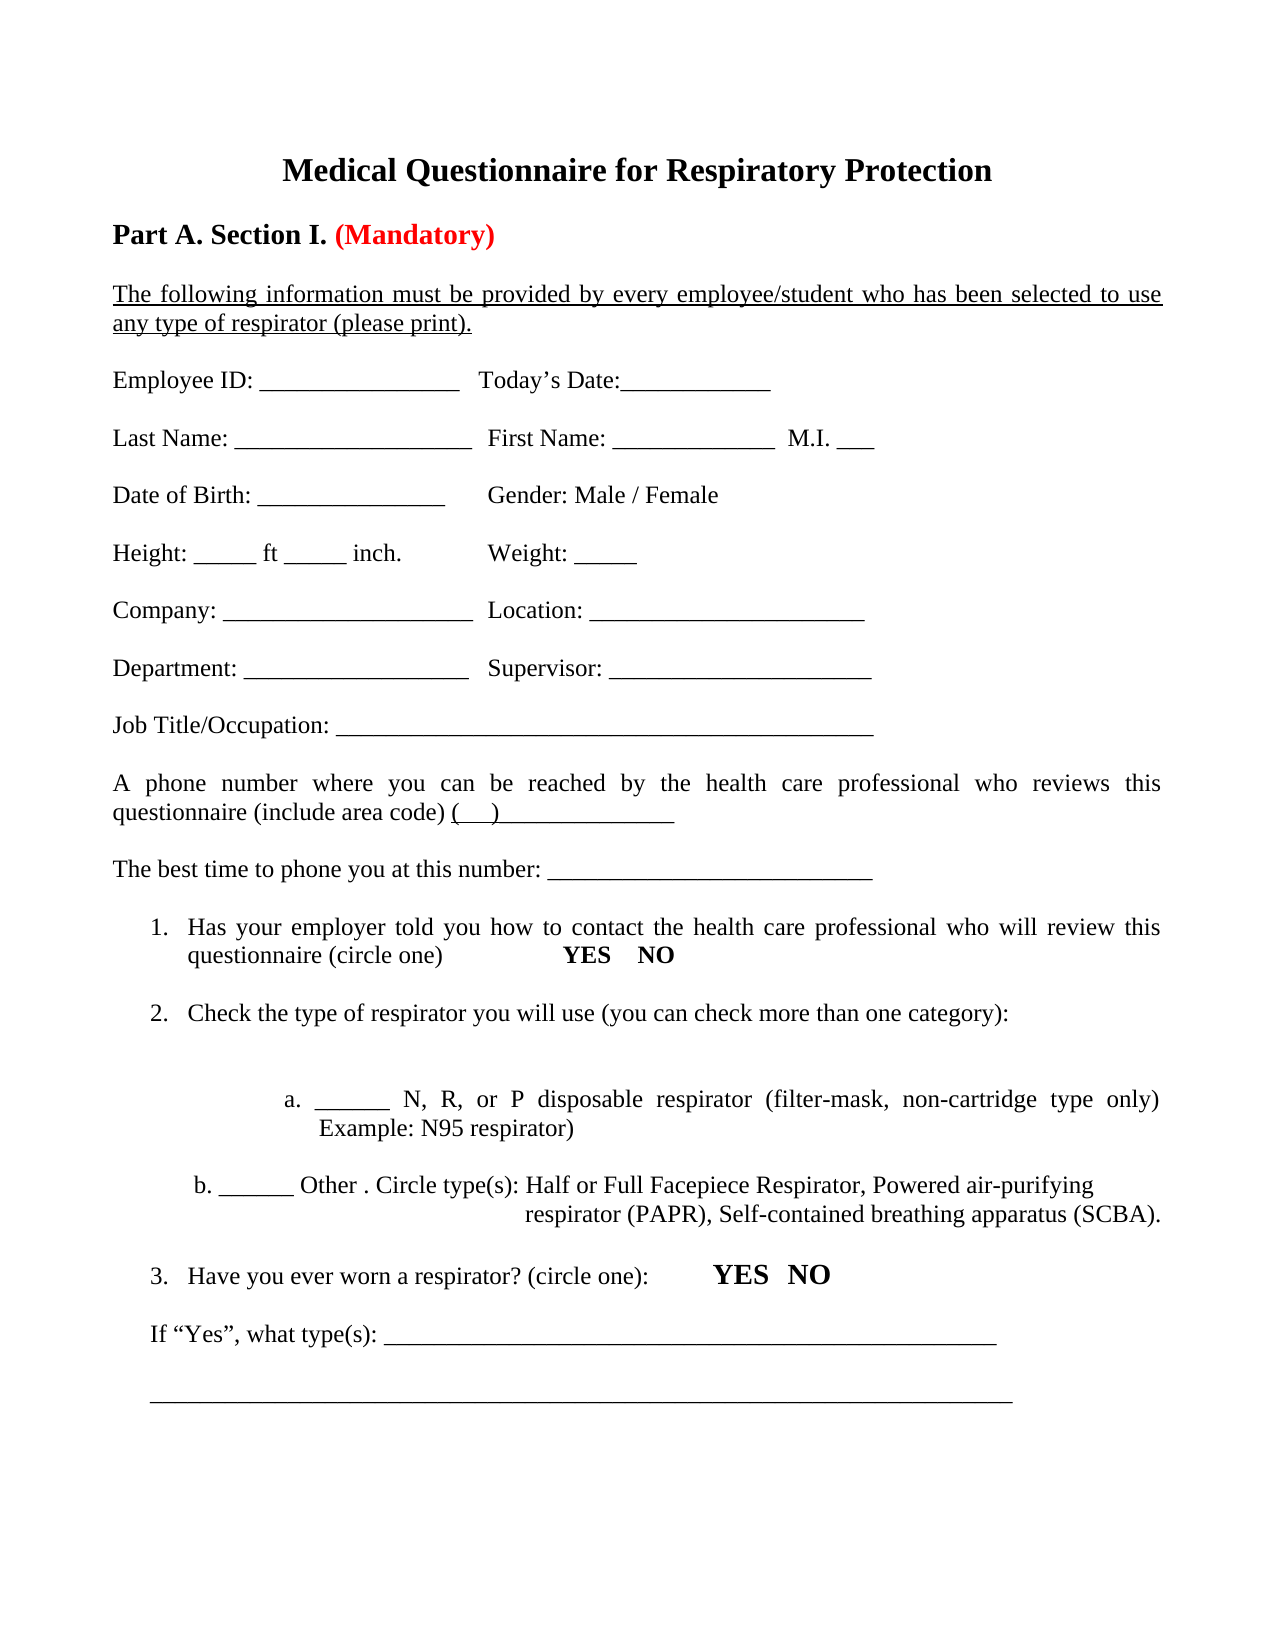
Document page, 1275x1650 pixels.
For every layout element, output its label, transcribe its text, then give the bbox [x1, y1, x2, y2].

list Check the type of respirator you will use (you can check more than one category): [150, 998, 1162, 1027]
text Last Name: ___________________ First Name: _____________ M.I. ___ [112, 423, 1162, 452]
text The following information must be provided by every employee/student who has been selected to use any type of respirator (please print). [112, 305, 1162, 337]
text _____________________________________________________________________ [112, 1377, 1162, 1405]
text Employee ID: ________________ Today’s Date:____________ [112, 366, 1162, 394]
text Date of Birth: _______________ Gender: Male / Female [112, 481, 1162, 509]
text b. ______ Other . Circle type(s): Half or Full Facepiece Respirator, Powered air-purifying respirator (PAPR), Self-contained breathing apparatus (SCBA). [112, 1171, 1162, 1228]
text Medical Questionnaire for Respiratory Protection [112, 150, 1162, 188]
text The best time to phone you at this number: __________________________ [112, 854, 1162, 883]
list Has your employer told you how to contact the health care professional who will review this questionnaire (circle one) YES NO [150, 912, 1162, 969]
text Height: _____ ft _____ inch. Weight: _____ [112, 538, 1162, 567]
text Job Title/Occupation: ___________________________________________ [112, 711, 1162, 739]
text A phone number where you can be reached by the health care professional who reviews this questionnaire (include area code) ( )______________ [112, 768, 1162, 826]
text The following information must be provided by every employee/student who has been selected to use any type of respirator (please print). [112, 279, 1162, 304]
text 3. Have you ever worn a respirator? (circle one): YES NO [112, 1257, 1162, 1290]
text a. ______ N, R, or P disposable respirator (filter-mask, non-cartridge type only) Example: N95 respirator) [112, 1084, 1162, 1142]
text Department: __________________ Supervisor: _____________________ [112, 653, 1162, 682]
text Part A. Section I. (Mandatory) [112, 217, 1162, 251]
text Company: ____________________ Location: ______________________ [112, 596, 1162, 624]
text If “Yes”, what type(s): _________________________________________________ [112, 1319, 1162, 1348]
